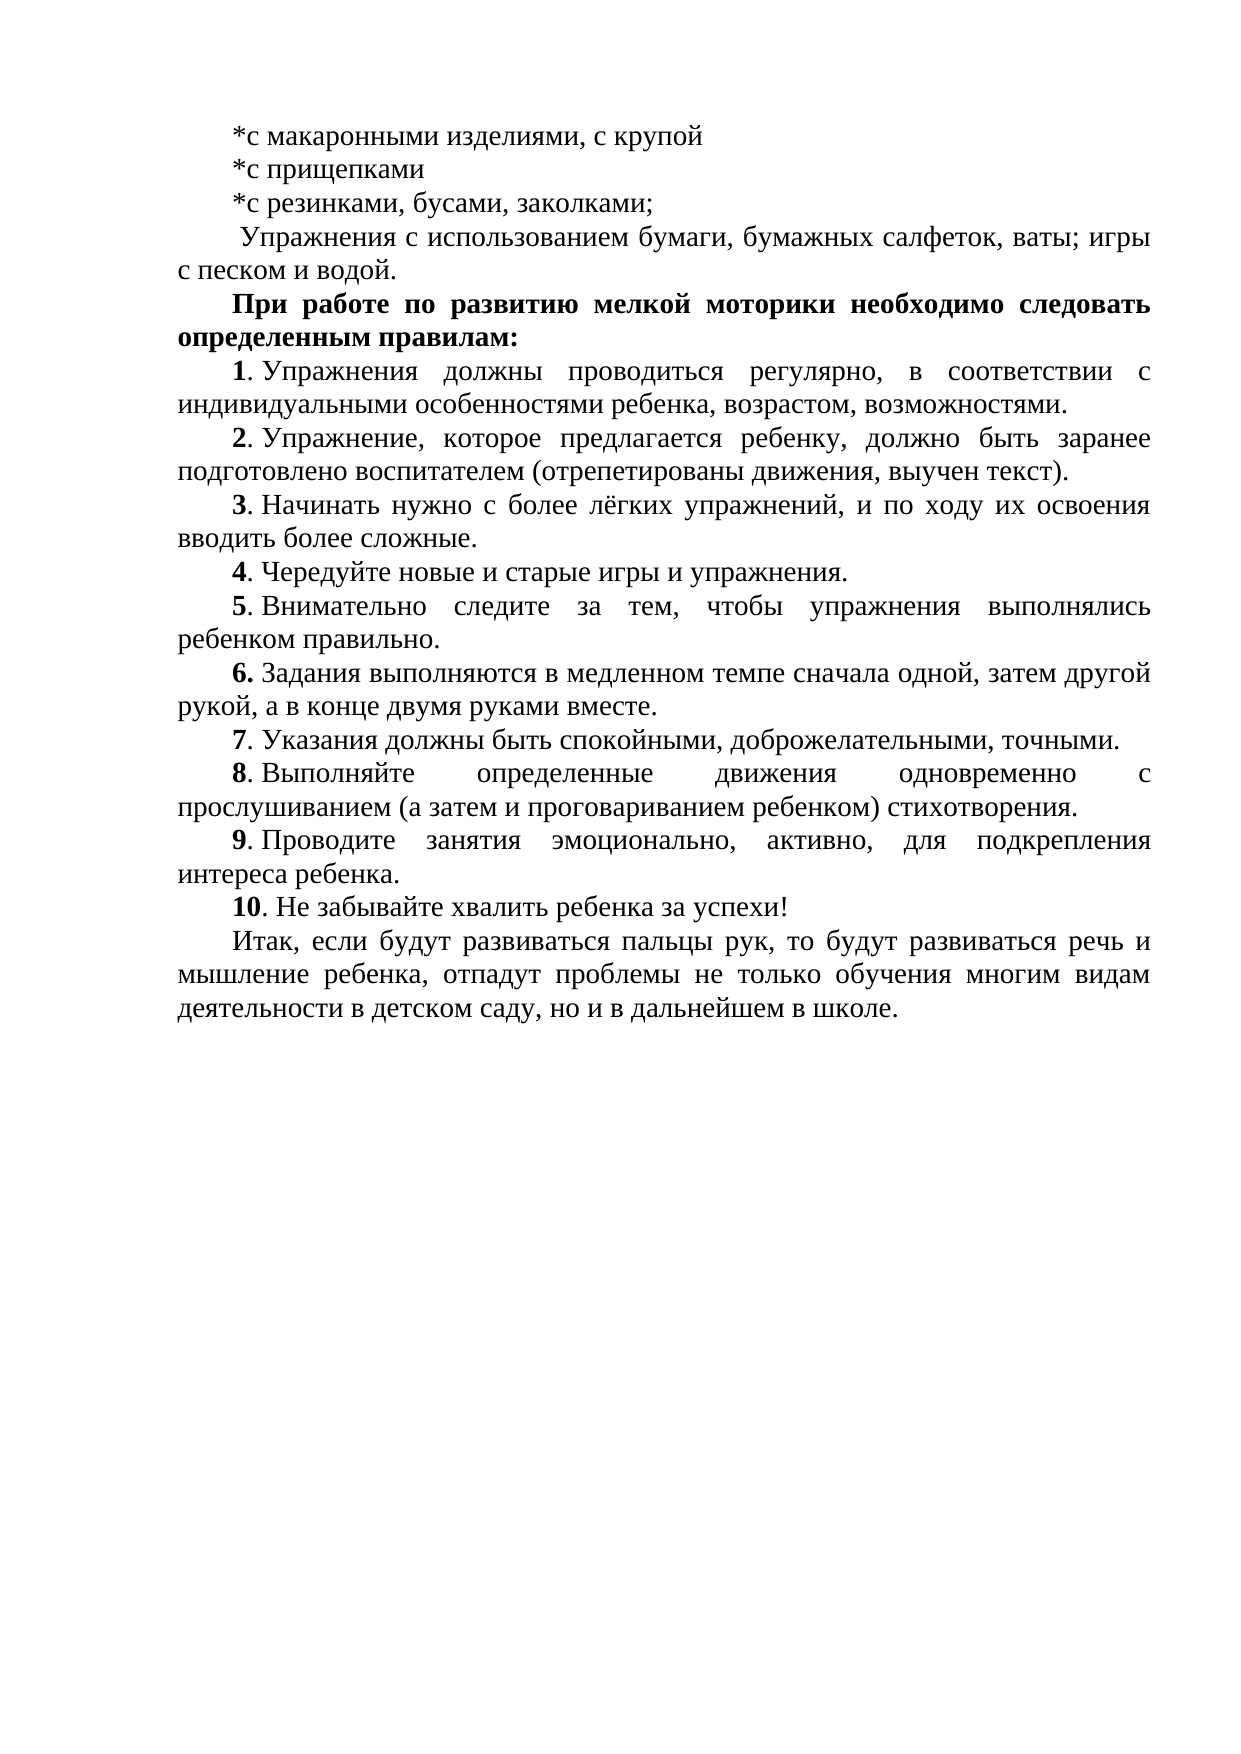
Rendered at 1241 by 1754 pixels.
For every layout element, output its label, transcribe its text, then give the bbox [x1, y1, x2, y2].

text 1. Упражнения должны проводиться регулярно, в соответствии с индивидуальными особенностями ребенка, возрастом, возможностями. [177, 353, 1152, 420]
text 4. Чередуйте новые и старые игры и упражнения. [177, 554, 1152, 588]
text Упражнения с использованием бумаги, бумажных салфеток, ваты; игры с песком и водой. [177, 219, 1152, 286]
text 9. Проводите занятия эмоционально, активно, для подкрепления интереса ребенка. [177, 822, 1152, 889]
text 6. Задания выполняются в медленном темпе сначала одной, затем другой рукой, а в конце двумя руками вместе. [177, 655, 1152, 722]
text *с макаронными изделиями, с крупой [177, 118, 1152, 152]
text *с резинками, бусами, заколками; [177, 185, 1152, 219]
text *с прищепками [177, 152, 1152, 185]
text 5. Внимательно следите за тем, чтобы упражнения выполнялись ребенком правильно. [177, 588, 1152, 655]
text 2. Упражнение, которое предлагается ребенку, должно быть заранее подготовлено воспитателем (отрепетированы движения, выучен текст). [177, 420, 1152, 487]
text При работе по развитию мелкой моторики необходимо следовать определенным правилам: [177, 286, 1152, 353]
text 7. Указания должны быть спокойными, доброжелательными, точными. [177, 722, 1152, 755]
text 10. Не забывайте хвалить ребенка за успехи! [177, 889, 1152, 923]
text 8. Выполняйте определенные движения одновременно с прослушиванием (а затем и проговариванием ребенком) стихотворения. [177, 755, 1152, 822]
text 3. Начинать нужно с более лёгких упражнений, и по ходу их освоения вводить более сложные. [177, 487, 1152, 554]
text Итак, если будут развиваться пальцы рук, то будут развиваться речь и мышление ребенка, отпадут проблемы не только обучения многим видам деятельности в детском саду, но и в дальнейшем в школе. [177, 923, 1152, 1024]
